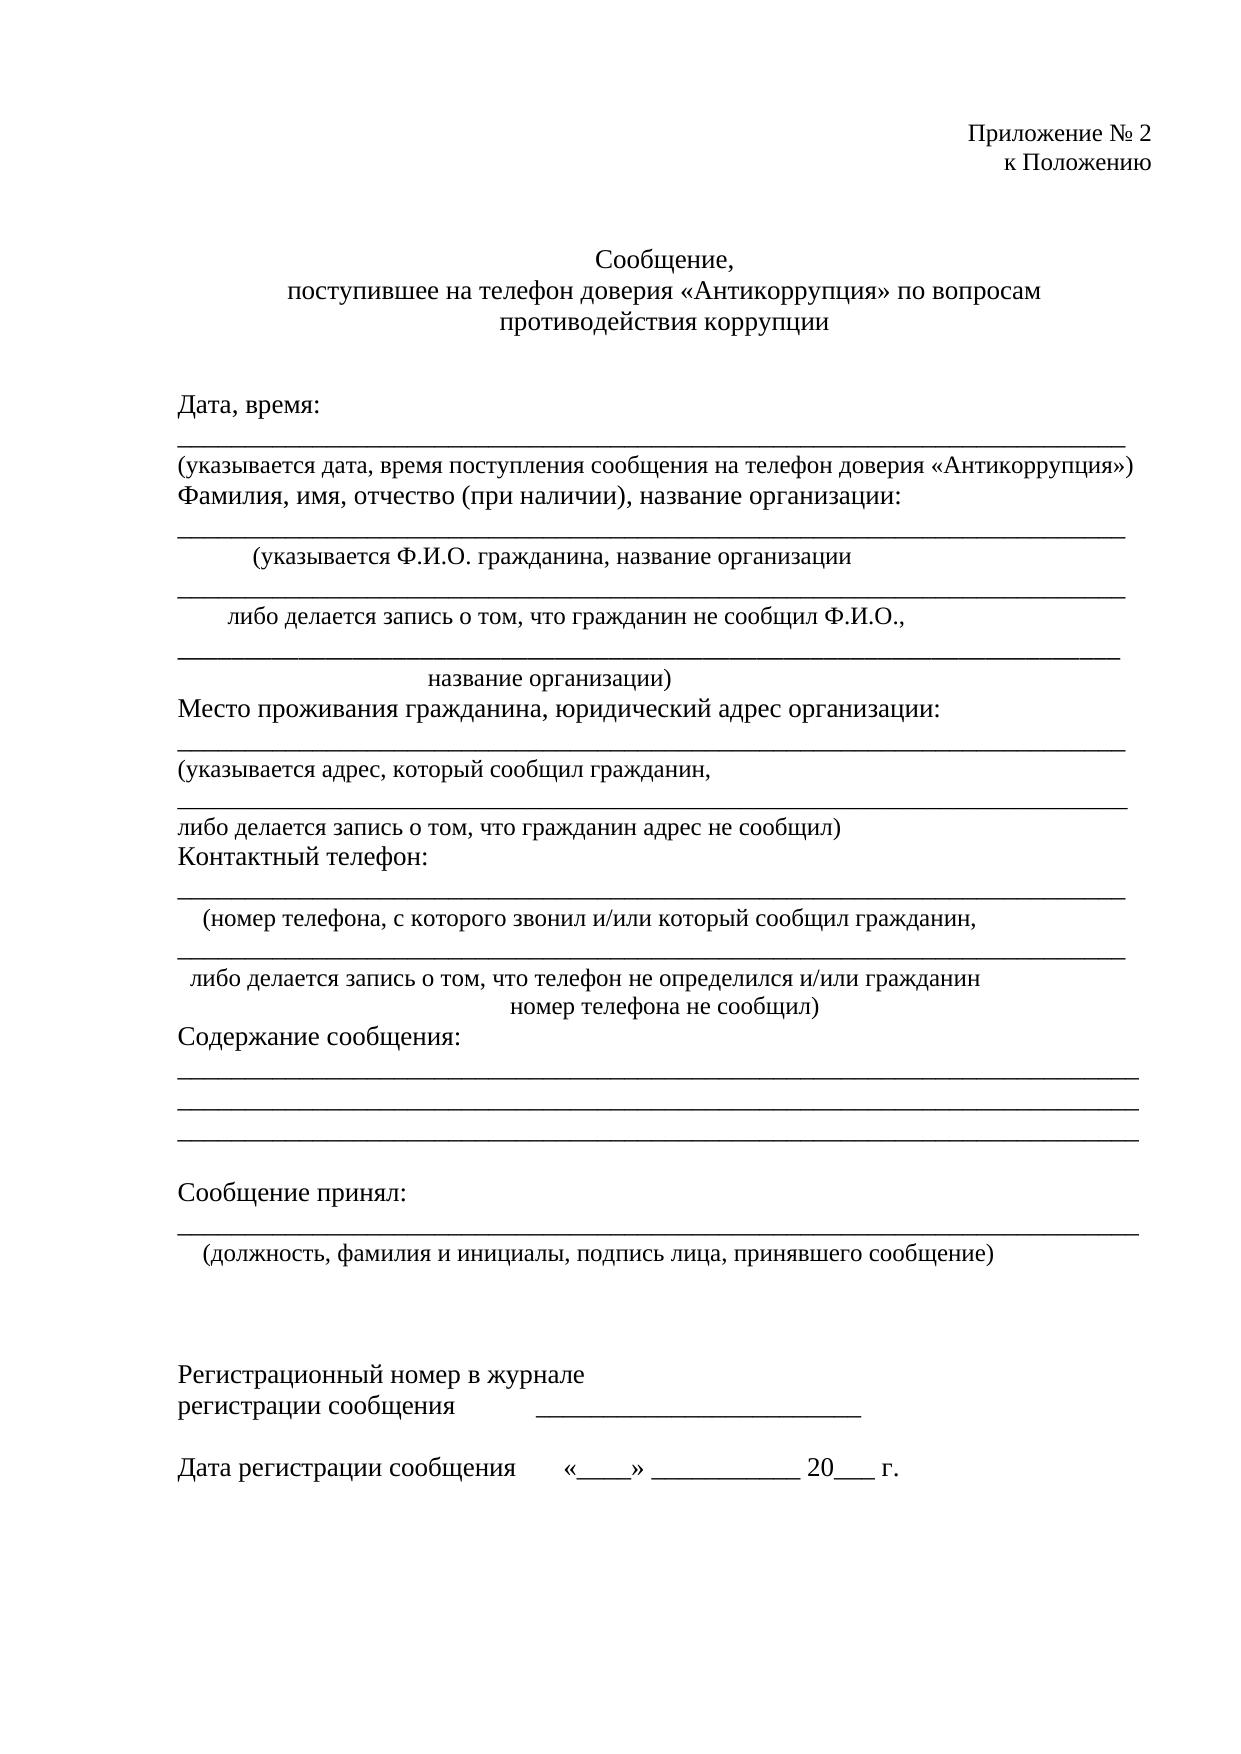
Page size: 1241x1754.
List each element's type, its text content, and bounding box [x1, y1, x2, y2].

text номер телефона не сообщил) [177, 991, 1152, 1020]
text Фамилия, имя, отчество (при наличии), название организации: [177, 479, 1152, 510]
text (указывается дата, время поступления сообщения на телефон доверия «Антикоррупция») [177, 450, 1152, 479]
text _______________________________________________________________________ [177, 1207, 1152, 1238]
text название организации) [177, 663, 1152, 692]
text поступившее на телефон доверия «Антикоррупция» по вопросам [177, 274, 1152, 305]
text ______________________________________________________________________ [177, 419, 1152, 450]
text к Положению [177, 147, 1152, 176]
text Содержание сообщения: [177, 1020, 1152, 1051]
text ____________________________________________________________________________ [177, 783, 1152, 812]
text противодействия коррупции [177, 305, 1152, 336]
text Дата регистрации сообщения «____» ___________ 20___ г. [177, 1451, 1152, 1482]
text ______________________________________________________________________ [177, 510, 1152, 541]
text регистрации сообщения ________________________ [177, 1389, 1152, 1420]
text либо делается запись о том, что гражданин не сообщил Ф.И.О., [177, 601, 1152, 630]
text Сообщение принял: [177, 1176, 1152, 1207]
text ______________________________________________________________________ [177, 872, 1152, 903]
text (указывается адрес, который сообщил гражданин, [177, 754, 1152, 783]
text ______________________________________________________________________ [177, 570, 1152, 601]
text Дата, время: [177, 388, 1152, 419]
text (должность, фамилия и инициалы, подпись лица, принявшего сообщение) [177, 1238, 1152, 1267]
text _______________________________________________________________________ [177, 1113, 1152, 1145]
text Сообщение, [177, 243, 1152, 274]
text Приложение № 2 [177, 118, 1152, 147]
text либо делается запись о том, что телефон не определился и/или гражданин [177, 963, 1152, 991]
text _______________________________________________________________________ [177, 1082, 1152, 1113]
text Контактный телефон: [177, 840, 1152, 872]
text Место проживания гражданина, юридический адрес организации: [177, 692, 1152, 723]
text ______________________________________________________________________ [177, 723, 1152, 754]
text либо делается запись о том, что гражданин адрес не сообщил) [177, 812, 1152, 840]
text Регистрационный номер в журнале [177, 1358, 1152, 1389]
text (номер телефона, с которого звонил и/или который сообщил гражданин, [177, 903, 1152, 931]
text ______________________________________________________________________ [177, 931, 1152, 963]
text ______________________________________________________________________ [177, 630, 1152, 663]
text (указывается Ф.И.О. гражданина, название организации [177, 541, 1152, 570]
text _______________________________________________________________________ [177, 1051, 1152, 1082]
